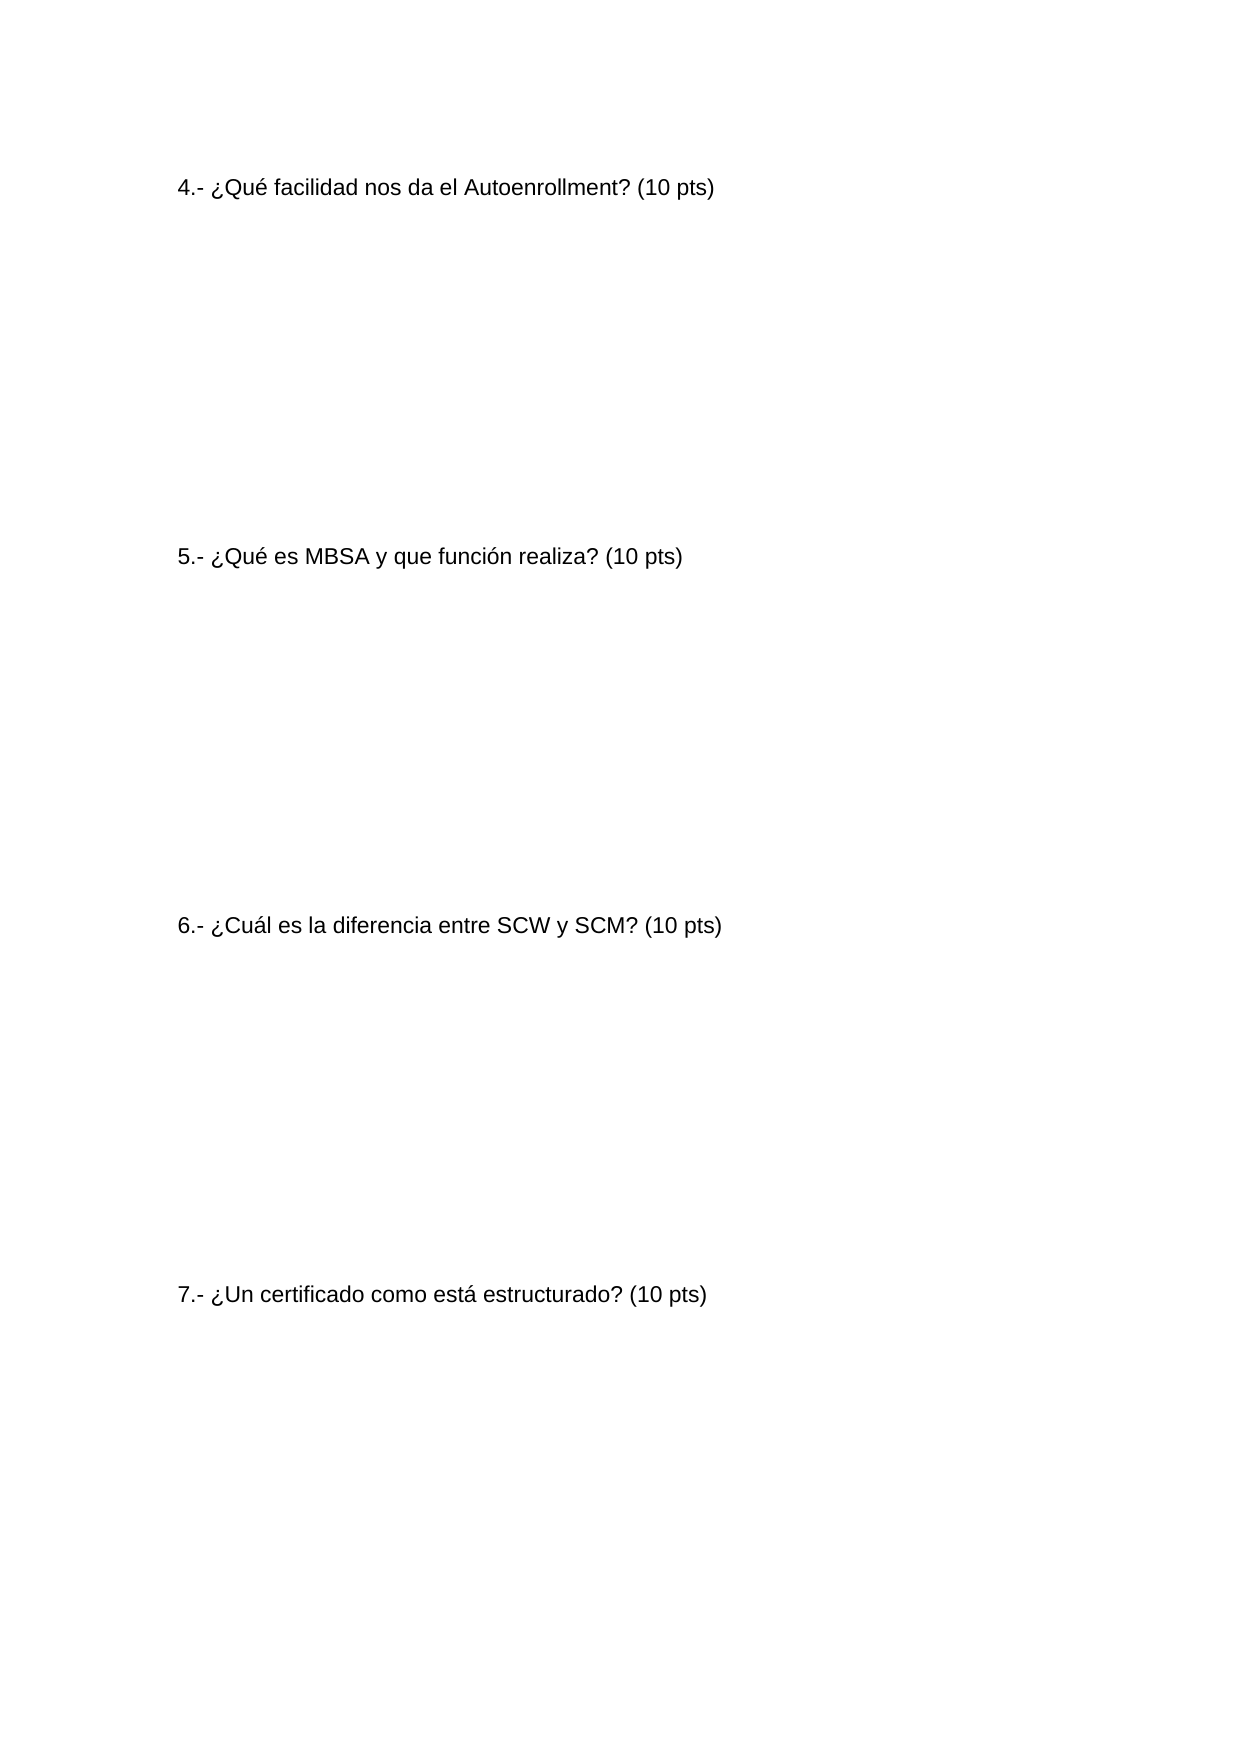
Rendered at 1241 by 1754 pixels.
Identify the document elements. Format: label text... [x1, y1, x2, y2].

text 6.- ¿Cuál es la diferencia entre SCW y SCM? (10 pts) [177, 912, 1063, 938]
text 7.- ¿Un certificado como está estructurado? (10 pts) [177, 1281, 1063, 1307]
text 5.- ¿Qué es MBSA y que función realiza? (10 pts) [177, 543, 1063, 569]
text 4.- ¿Qué facilidad nos da el Autoenrollment? (10 pts) [177, 174, 1063, 200]
